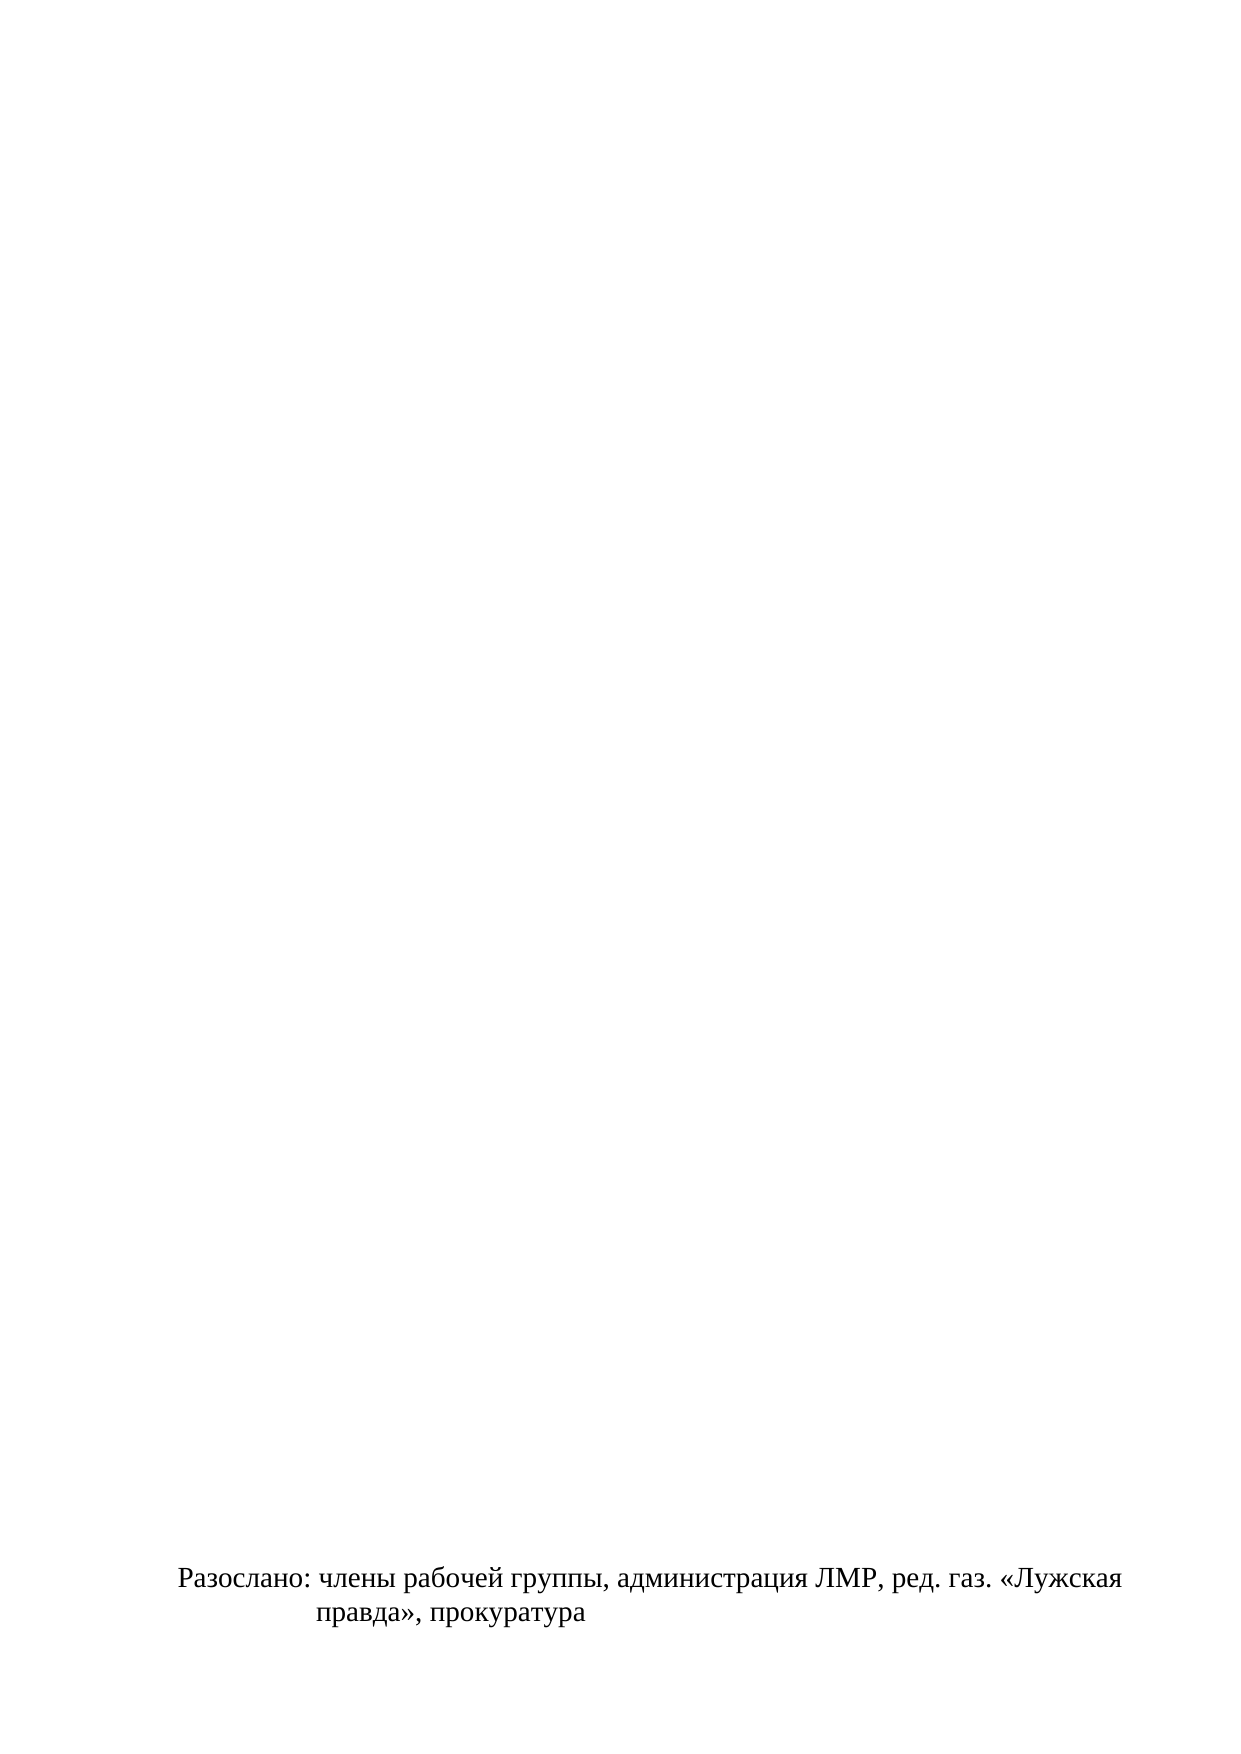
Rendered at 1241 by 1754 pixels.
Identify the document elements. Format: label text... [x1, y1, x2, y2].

text правда», прокуратура [177, 1594, 1181, 1627]
text Разослано: члены рабочей группы, администрация ЛМР, ред. газ. «Лужская [177, 1560, 1181, 1594]
